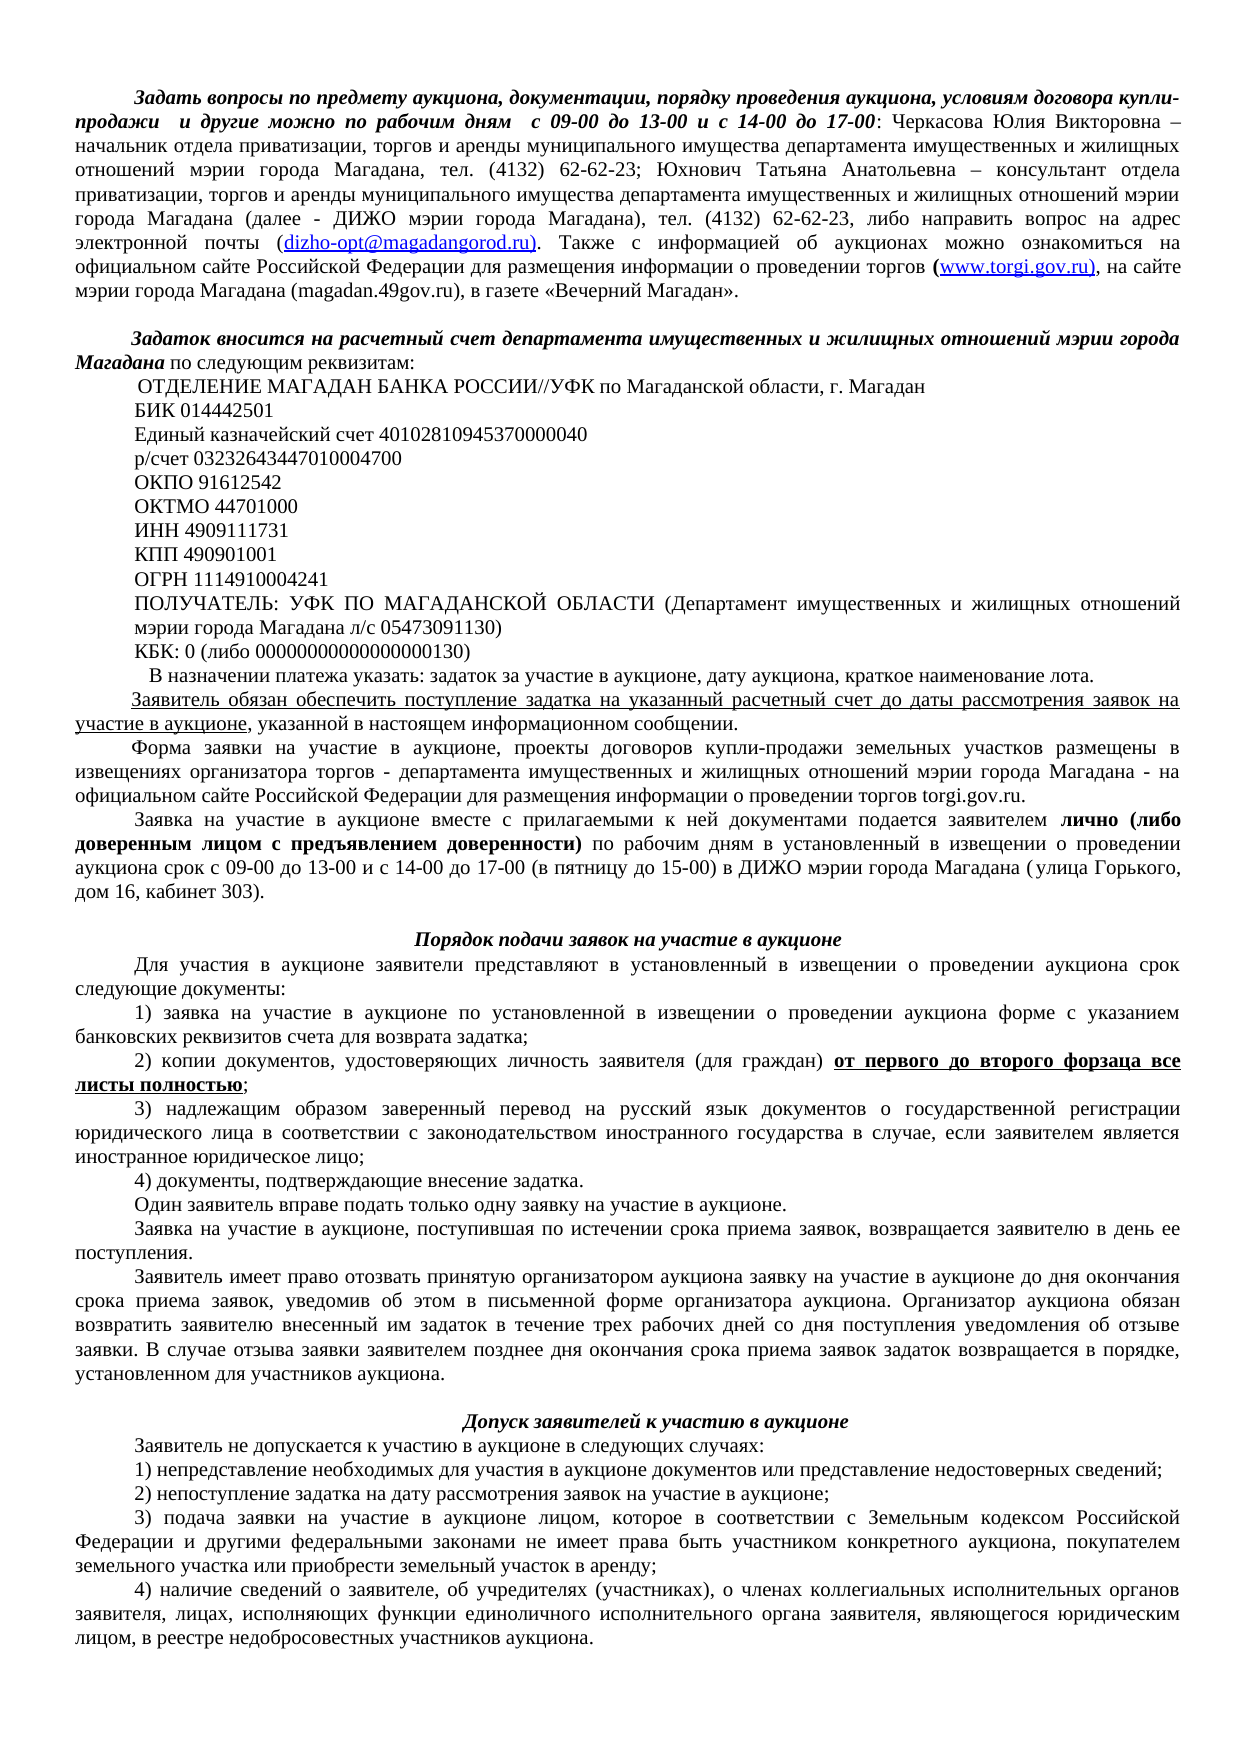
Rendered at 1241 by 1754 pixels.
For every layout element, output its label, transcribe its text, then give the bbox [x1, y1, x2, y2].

text Заявитель не допускается к участию в аукционе в следующих случаях: [75, 1433, 1181, 1457]
text ИНН 4909111731 [134, 518, 1181, 542]
text В назначении платежа указать: задаток за участие в аукционе, дату аукциона, краткое наименование лота. [75, 663, 1181, 687]
text 4) наличие сведений о заявителе, об учредителях (участниках), о членах коллегиальных исполнительных органов заявителя, лицах, исполняющих функции единоличного исполнительного органа заявителя, являющегося юридическим лицом, в реестре недобросовестных участников аукциона. [75, 1577, 1181, 1649]
text БИК 014442501 [134, 398, 1181, 422]
text Заявка на участие в аукционе, поступившая по истечении срока приема заявок, возвращается заявителю в день ее поступления. [75, 1216, 1181, 1264]
text 1) непредставление необходимых для участия в аукционе документов или представление недостоверных сведений; [75, 1457, 1181, 1481]
text Заявка на участие в аукционе вместе с прилагаемыми к ней документами подается заявителем лично (либо доверенным лицом с предъявлением доверенности) по рабочим дням в установленный в извещении о проведении аукциона срок с 09-00 до 13-00 и с 14-00 до 17-00 (в пятницу до 15-00) в ДИЖО мэрии города Магадана (улица Горького, дом 16, кабинет 303). [75, 807, 1181, 903]
text КПП 490901001 [134, 542, 1181, 566]
text ОКПО 91612542 [134, 470, 1181, 494]
text 3) надлежащим образом заверенный перевод на русский язык документов о государственной регистрации юридического лица в соответствии с законодательством иностранного государства в случае, если заявителем является иностранное юридическое лицо; [75, 1096, 1181, 1168]
text ОТДЕЛЕНИЕ МАГАДАН БАНКА РОССИИ//УФК по Магаданской области, г. Магадан [75, 374, 1181, 398]
text ОГРН 1114910004241 [134, 566, 1181, 591]
text Для участия в аукционе заявители представляют в установленный в извещении о проведении аукциона срок следующие документы: [75, 951, 1181, 999]
text Единый казначейский счет 40102810945370000040 [134, 422, 1181, 446]
text р/счет 03232643447010004700 [134, 446, 1181, 470]
text Форма заявки на участие в аукционе, проекты договоров купли-продажи земельных участков размещены в извещениях организатора торгов - департамента имущественных и жилищных отношений мэрии города Магадана - на официальном сайте Российской Федерации для размещения информации о проведении торгов torgi.gov.ru. [75, 735, 1181, 807]
text Заявитель имеет право отозвать принятую организатором аукциона заявку на участие в аукционе до дня окончания срока приема заявок, уведомив об этом в письменной форме организатора аукциона. Организатор аукциона обязан возвратить заявителю внесенный им задаток в течение трех рабочих дней со дня поступления уведомления об отзыве заявки. В случае отзыва заявки заявителем позднее дня окончания срока приема заявок задаток возвращается в порядке, установленном для участников аукциона. [75, 1264, 1181, 1384]
text 2) непоступление задатка на дату рассмотрения заявок на участие в аукционе; [75, 1481, 1181, 1505]
text 3) подача заявки на участие в аукционе лицом, которое в соответствии с Земельным кодексом Российской Федерации и другими федеральными законами не имеет права быть участником конкретного аукциона, покупателем земельного участка или приобрести земельный участок в аренду; [75, 1505, 1181, 1577]
text 1) заявка на участие в аукционе по установленной в извещении о проведении аукциона форме с указанием банковских реквизитов счета для возврата задатка; [75, 999, 1181, 1048]
text ПОЛУЧАТЕЛЬ: УФК ПО МАГАДАНСКОЙ ОБЛАСТИ (Департамент имущественных и жилищных отношений мэрии города Магадана л/с 05473091130) [134, 591, 1181, 639]
text Задаток вносится на расчетный счет департамента имущественных и жилищных отношений мэрии города Магадана по следующим реквизитам: [75, 326, 1181, 374]
text 2) копии документов, удостоверяющих личность заявителя (для граждан) от первого до второго форзаца все листы полностью; [75, 1048, 1181, 1096]
text Задать вопросы по предмету аукциона, документации, порядку проведения аукциона, условиям договора купли-продажи и другие можно по рабочим дням с 09-00 до 13-00 и с 14-00 до 17-00: Черкасова Юлия Викторовна – начальник отдела приватизации, торгов и аренды муниципального имущества департамента имущественных и жилищных отношений мэрии города Магадана, тел. (4132) 62-62-23; Юхнович Татьяна Анатольевна – консультант отдела приватизации, торгов и аренды муниципального имущества департамента имущественных и жилищных отношений мэрии города Магадана (далее - ДИЖО мэрии города Магадана), тел. (4132) 62-62-23, либо направить вопрос на адрес электронной почты (dizho-opt@magadangorod.ru). Также с информацией об аукционах можно ознакомиться на официальном сайте Российской Федерации для размещения информации о проведении торгов (www.torgi.gov.ru), на сайте мэрии города Магадана (magadan.49gov.ru), в газете «Вечерний Магадан». [75, 85, 1181, 302]
text Порядок подачи заявок на участие в аукционе [75, 927, 1181, 951]
text ОКТМО 44701000 [134, 494, 1181, 518]
text Заявитель обязан обеспечить поступление задатка на указанный расчетный счет до даты рассмотрения заявок на участие в аукционе, указанной в настоящем информационном сообщении. [75, 687, 1181, 735]
text Допуск заявителей к участию в аукционе [75, 1409, 1181, 1433]
text 4) документы, подтверждающие внесение задатка. [75, 1168, 1181, 1192]
text КБК: 0 (либо 00000000000000000130) [134, 639, 1181, 663]
text Один заявитель вправе подать только одну заявку на участие в аукционе. [75, 1192, 1181, 1216]
